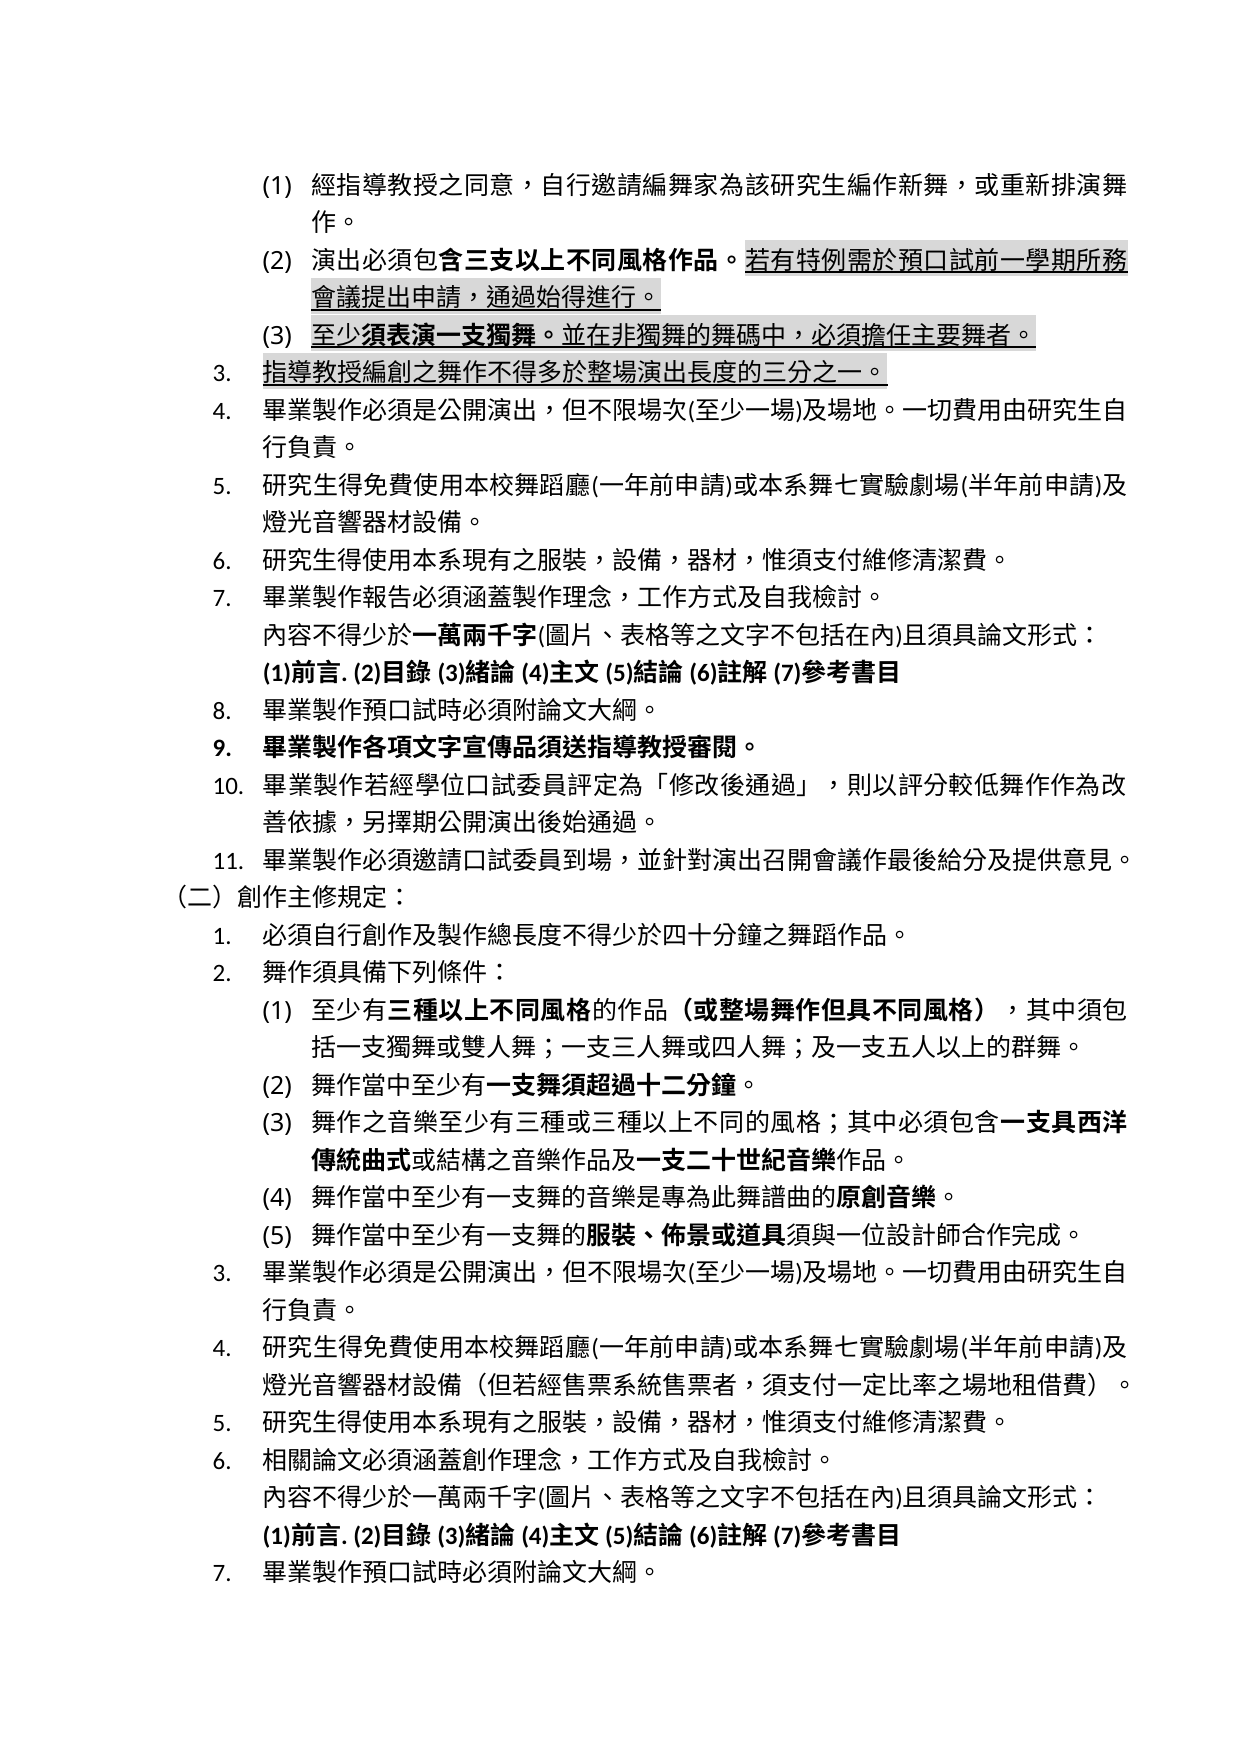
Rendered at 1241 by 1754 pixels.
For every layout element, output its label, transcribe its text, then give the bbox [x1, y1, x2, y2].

list 研究生得免費使用本校舞蹈廳(一年前申請)或本系舞七實驗劇場(半年前申請)及燈光音響器材設備。 [212, 464, 1128, 539]
list 研究生得免費使用本校舞蹈廳(一年前申請)或本系舞七實驗劇場(半年前申請)及燈光音響器材設備（但若經售票系統售票者，須支付一定比率之場地租借費）。 [212, 1327, 1128, 1402]
list 舞作當中至少有一支舞的音樂是專為此舞譜曲的原創音樂。 [262, 1177, 1128, 1214]
list 舞作當中至少有一支舞的服裝、佈景或道具須與一位設計師合作完成。 [262, 1214, 1128, 1252]
list 演出必須包含三支以上不同風格作品。若有特例需於預口試前一學期所務會議提出申請，通過始得進行。 [262, 239, 1128, 314]
list 舞作須具備下列條件： [212, 952, 1128, 989]
list 畢業製作預口試時必須附論文大綱。 [212, 1552, 1128, 1589]
list 畢業製作報告必須涵蓋製作理念，工作方式及自我檢討。 [212, 577, 1128, 614]
list 畢業製作必須邀請口試委員到場，並針對演出召開會議作最後給分及提供意見。 [212, 839, 1128, 877]
text 內容不得少於一萬兩千字(圖片、表格等之文字不包括在內)且須具論文形式： [262, 614, 1128, 652]
text (1)前言. (2)目錄 (3)緒論 (4)主文 (5)結論 (6)註解 (7)參考書目 [187, 652, 1128, 689]
list 至少須表演一支獨舞。並在非獨舞的舞碼中，必須擔任主要舞者。 [262, 314, 1128, 352]
list 至少有三種以上不同風格的作品（或整場舞作但具不同風格），其中須包括一支獨舞或雙人舞；一支三人舞或四人舞；及一支五人以上的群舞。 [262, 989, 1128, 1064]
list 舞作之音樂至少有三種或三種以上不同的風格；其中必須包含一支具西洋傳統曲式或結構之音樂作品及一支二十世紀音樂作品。 [262, 1102, 1128, 1177]
text 內容不得少於一萬兩千字(圖片、表格等之文字不包括在內)且須具論文形式： [262, 1477, 1128, 1514]
list 研究生得使用本系現有之服裝，設備，器材，惟須支付維修清潔費。 [212, 1402, 1128, 1439]
list 必須自行創作及製作總長度不得少於四十分鐘之舞蹈作品。 [212, 914, 1128, 952]
list 舞作當中至少有一支舞須超過十二分鐘。 [262, 1064, 1128, 1102]
list 研究生得使用本系現有之服裝，設備，器材，惟須支付維修清潔費。 [212, 539, 1128, 577]
list 畢業製作若經學位口試委員評定為「修改後通過」，則以評分較低舞作作為改善依據，另擇期公開演出後始通過。 [212, 764, 1128, 839]
list 畢業製作預口試時必須附論文大綱。 [212, 689, 1128, 727]
list 畢業製作各項文字宣傳品須送指導教授審閱。 [212, 727, 1128, 764]
text (1)前言. (2)目錄 (3)緒論 (4)主文 (5)結論 (6)註解 (7)參考書目 [212, 1514, 1128, 1552]
list 經指導教授之同意，自行邀請編舞家為該研究生編作新舞，或重新排演舞作。 [262, 164, 1128, 239]
list 相關論文必須涵蓋創作理念，工作方式及自我檢討。 [212, 1439, 1128, 1477]
list 畢業製作必須是公開演出，但不限場次(至少一場)及場地。一切費用由研究生自行負責。 [212, 1252, 1128, 1327]
list 指導教授編創之舞作不得多於整場演出長度的三分之一。 [212, 352, 1128, 389]
list 畢業製作必須是公開演出，但不限場次(至少一場)及場地。一切費用由研究生自行負責。 [212, 389, 1128, 464]
text （二）創作主修規定： [162, 877, 1128, 914]
